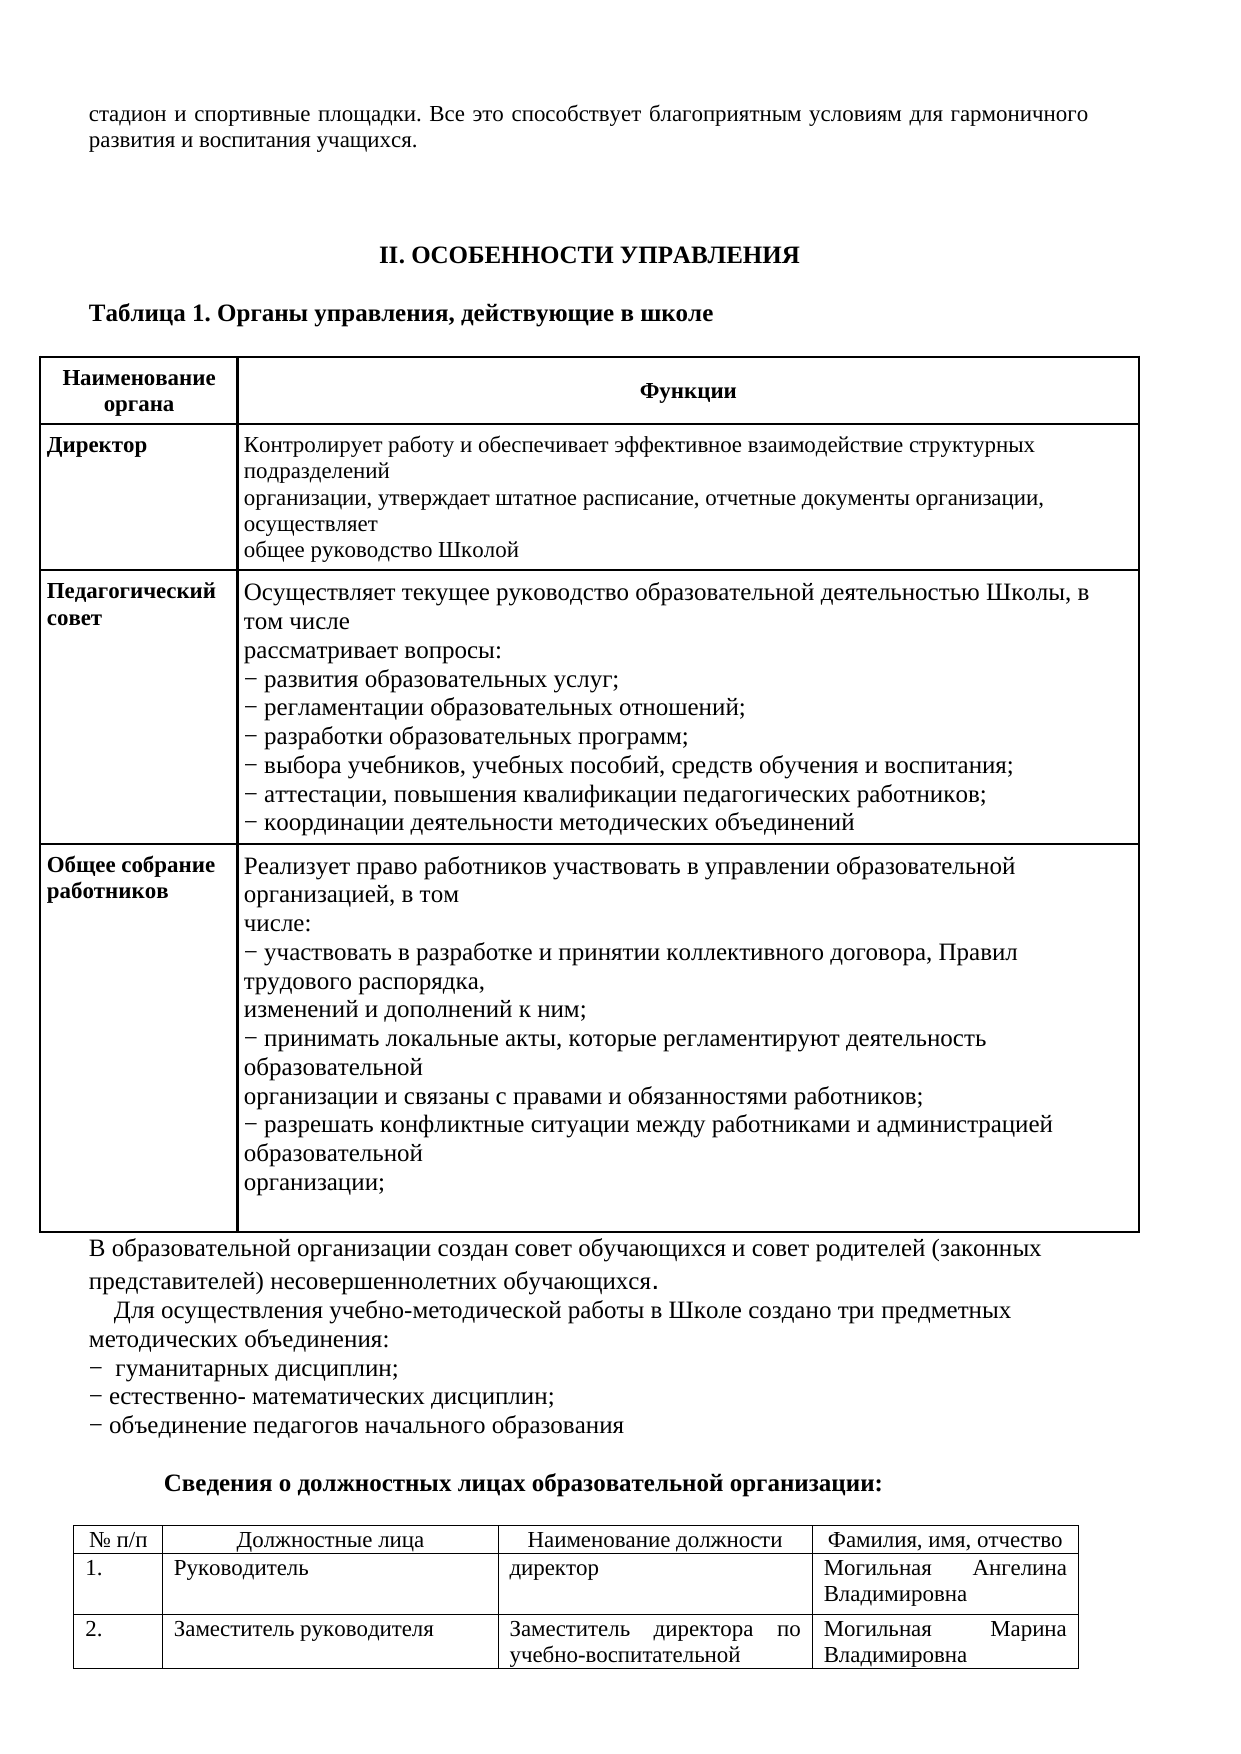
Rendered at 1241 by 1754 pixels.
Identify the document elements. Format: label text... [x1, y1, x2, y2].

table_cell Осуществляет текущее руководство образовательной деятельностью Школы, в том числе рассматривает вопросы: − развития образовательных услуг; − регламентации образовательных отношений; − разработки образовательных программ; − выбора учебников, учебных пособий, средств обучения и воспитания; − аттестации, повышения квалификации педагогических работников; − координации деятельности методических объединений [239, 571, 1138, 842]
table_header Функции [239, 358, 1138, 423]
table_header Наименование должности [499, 1526, 812, 1553]
text Для осуществления учебно-методической работы в Школе создано три предметных методических объединения: [89, 1295, 1090, 1353]
text Таблица 1. Органы управления, действующие в школе [89, 298, 1090, 326]
table_cell Контролирует работу и обеспечивает эффективное взаимодействие структурных подразделений организации, утверждает штатное расписание, отчетные документы организации, осуществляет общее руководство Школой [239, 425, 1138, 569]
table_cell Директор [41, 425, 236, 569]
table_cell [813, 1615, 1078, 1668]
text II. ОСОБЕННОСТИ УПРАВЛЕНИЯ [89, 240, 1090, 268]
text − естественно- математических дисциплин; [89, 1381, 1090, 1410]
table_cell Реализует право работников участвовать в управлении образовательной организацией, в том числе: − участвовать в разработке и принятии коллективного договора, Правил трудового распорядка, изменений и дополнений к ним; − принимать локальные акты, которые регламентируют деятельность образовательной организации и связаны с правами и обязанностями работников; − разрешать конфликтные ситуации между работниками и администрацией образовательной организации; [239, 845, 1138, 1231]
table_cell Общее собрание работников [41, 845, 236, 1231]
table_cell Могильная Ангелина Владимировна [813, 1554, 1078, 1614]
text В образовательной организации создан совет обучающихся и совет родителей (законных представителей) несовершеннолетних обучающихся. [89, 1233, 1090, 1295]
table_header Должностные лица [163, 1526, 498, 1553]
text Сведения о должностных лицах образовательной организации: [164, 1468, 1090, 1496]
table_cell 2. [74, 1615, 162, 1668]
text − объединение педагогов начального образования [89, 1410, 1090, 1439]
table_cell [163, 1615, 498, 1668]
table_cell Руководитель [163, 1554, 498, 1614]
text стадион и спортивные площадки. Все это способствует благоприятным условиям для гармоничного развития и воспитания учащихся. [89, 100, 1090, 153]
text − гуманитарных дисциплин; [89, 1353, 1090, 1381]
table_cell директор [499, 1554, 812, 1614]
table_header № п/п [74, 1526, 162, 1553]
table_header Фамилия, имя, отчество [813, 1526, 1078, 1553]
table_cell 1. [74, 1554, 162, 1614]
table_cell Педагогический совет [41, 571, 236, 842]
table_header Наименование органа [41, 358, 236, 423]
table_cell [499, 1615, 812, 1668]
